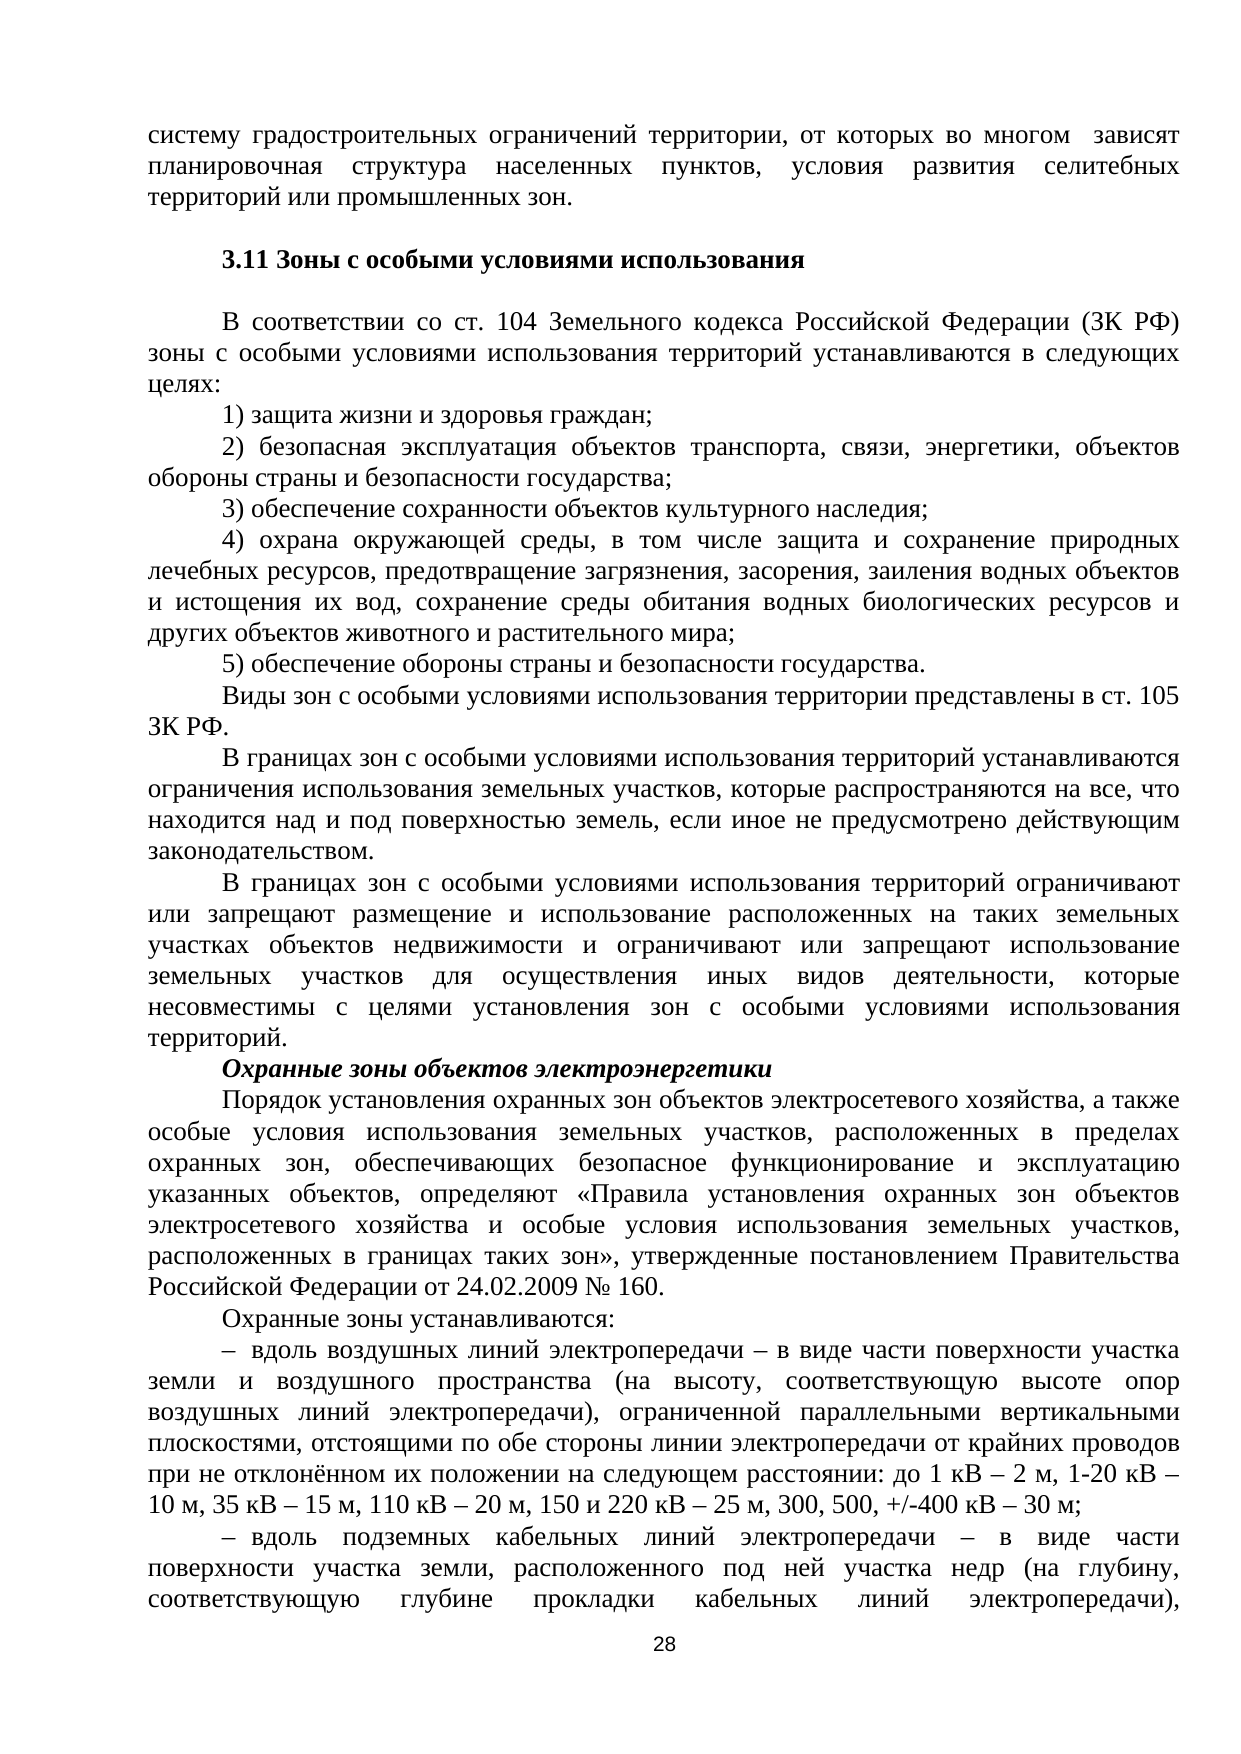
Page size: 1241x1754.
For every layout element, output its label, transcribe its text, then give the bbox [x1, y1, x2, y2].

text 2) безопасная эксплуатация объектов транспорта, связи, энергетики, объектов обороны страны и безопасности государства; [148, 429, 1181, 492]
text 1) защита жизни и здоровья граждан; [148, 398, 1181, 429]
text В границах зон с особыми условиями использования территорий ограничивают или запрещают размещение и использование расположенных на таких земельных участках объектов недвижимости и ограничивают или запрещают использование земельных участков для осуществления иных видов деятельности, которые несовместимы с целями установления зон с особыми условиями использования территорий. [148, 866, 1181, 1052]
text В границах зон с особыми условиями использования территорий устанавливаются ограничения использования земельных участков, которые распространяются на все, что находится над и под поверхностью земель, если иное не предусмотрено действующим законодательством. [148, 741, 1181, 866]
subtitle 3.11 Зоны с особыми условиями использования [148, 243, 1181, 274]
text Порядок установления охранных зон объектов электросетевого хозяйства, а также особые условия использования земельных участков, расположенных в пределах охранных зон, обеспечивающих безопасное функционирование и эксплуатацию указанных объектов, определяют «Правила установления охранных зон объектов электросетевого хозяйства и особые условия использования земельных участков, расположенных в границах таких зон», утвержденные постановлением Правительства Российской Федерации от 24.02.2009 № 160. [148, 1084, 1181, 1302]
text Виды зон с особыми условиями использования территории представлены в ст. 105 ЗК РФ. [148, 679, 1181, 741]
text 4) охрана окружающей среды, в том числе защита и сохранение природных лечебных ресурсов, предотвращение загрязнения, засорения, заиления водных объектов и истощения их вод, сохранение среды обитания водных биологических ресурсов и других объектов животного и растительного мира; [148, 523, 1181, 648]
text В соответствии со ст. 104 Земельного кодекса Российской Федерации (ЗК РФ) зоны с особыми условиями использования территорий устанавливаются в следующих целях: [148, 305, 1181, 398]
text Охранные зоны объектов электроэнергетики [148, 1052, 1181, 1084]
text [148, 1520, 1181, 1613]
text 5) обеспечение обороны страны и безопасности государства. [148, 648, 1181, 679]
text систему градостроительных ограничений территории, от которых во многом зависят планировочная структура населенных пунктов, условия развития селитебных территорий или промышленных зон. [148, 118, 1181, 212]
text 3) обеспечение сохранности объектов культурного наследия; [148, 492, 1181, 523]
text Охранные зоны устанавливаются: [148, 1302, 1181, 1333]
text – вдоль воздушных линий электропередачи – в виде части поверхности участка земли и воздушного пространства (на высоту, соответствующую высоте опор воздушных линий электропередачи), ограниченной параллельными вертикальными плоскостями, отстоящими по обе стороны линии электропередачи от крайних проводов при не отклонённом их положении на следующем расстоянии: до 1 кВ – 2 м, 1-20 кВ – 10 м, 35 кВ – 15 м, 110 кВ – 20 м, 150 и 220 кВ – 25 м, 300, 500, +/-400 кВ – 30 м; [148, 1333, 1181, 1520]
